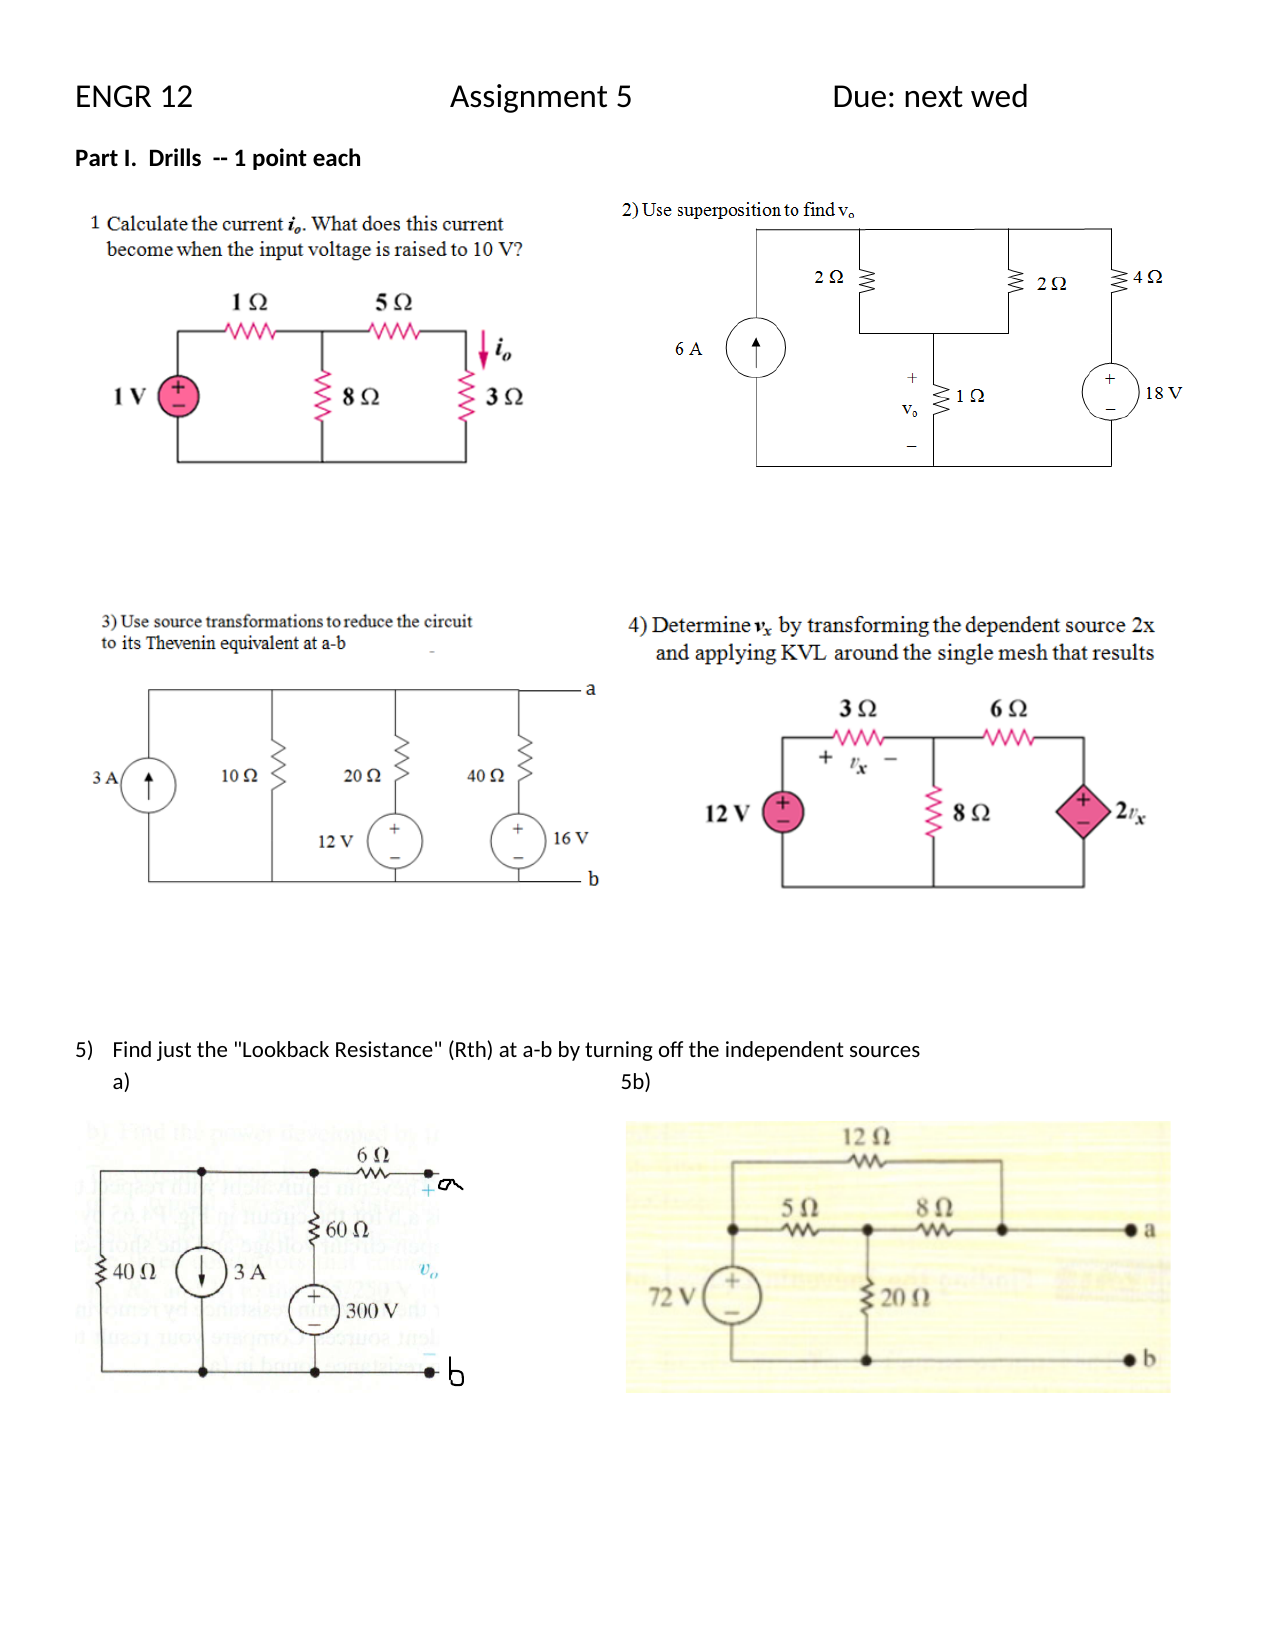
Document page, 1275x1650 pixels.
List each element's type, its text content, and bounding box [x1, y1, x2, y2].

list Find just the "Lookback Resistance" (Rth) at a-b by turning off the independent sources a) 5b) [75, 1035, 1200, 1095]
picture [75, 608, 1164, 904]
picture [75, 205, 543, 478]
text ENGR 12 Assignment 5 Due: next wed [75, 75, 1200, 116]
picture [620, 198, 1187, 478]
picture [75, 1120, 440, 1393]
text Part I. Drills -- 1 point each [75, 143, 1200, 173]
